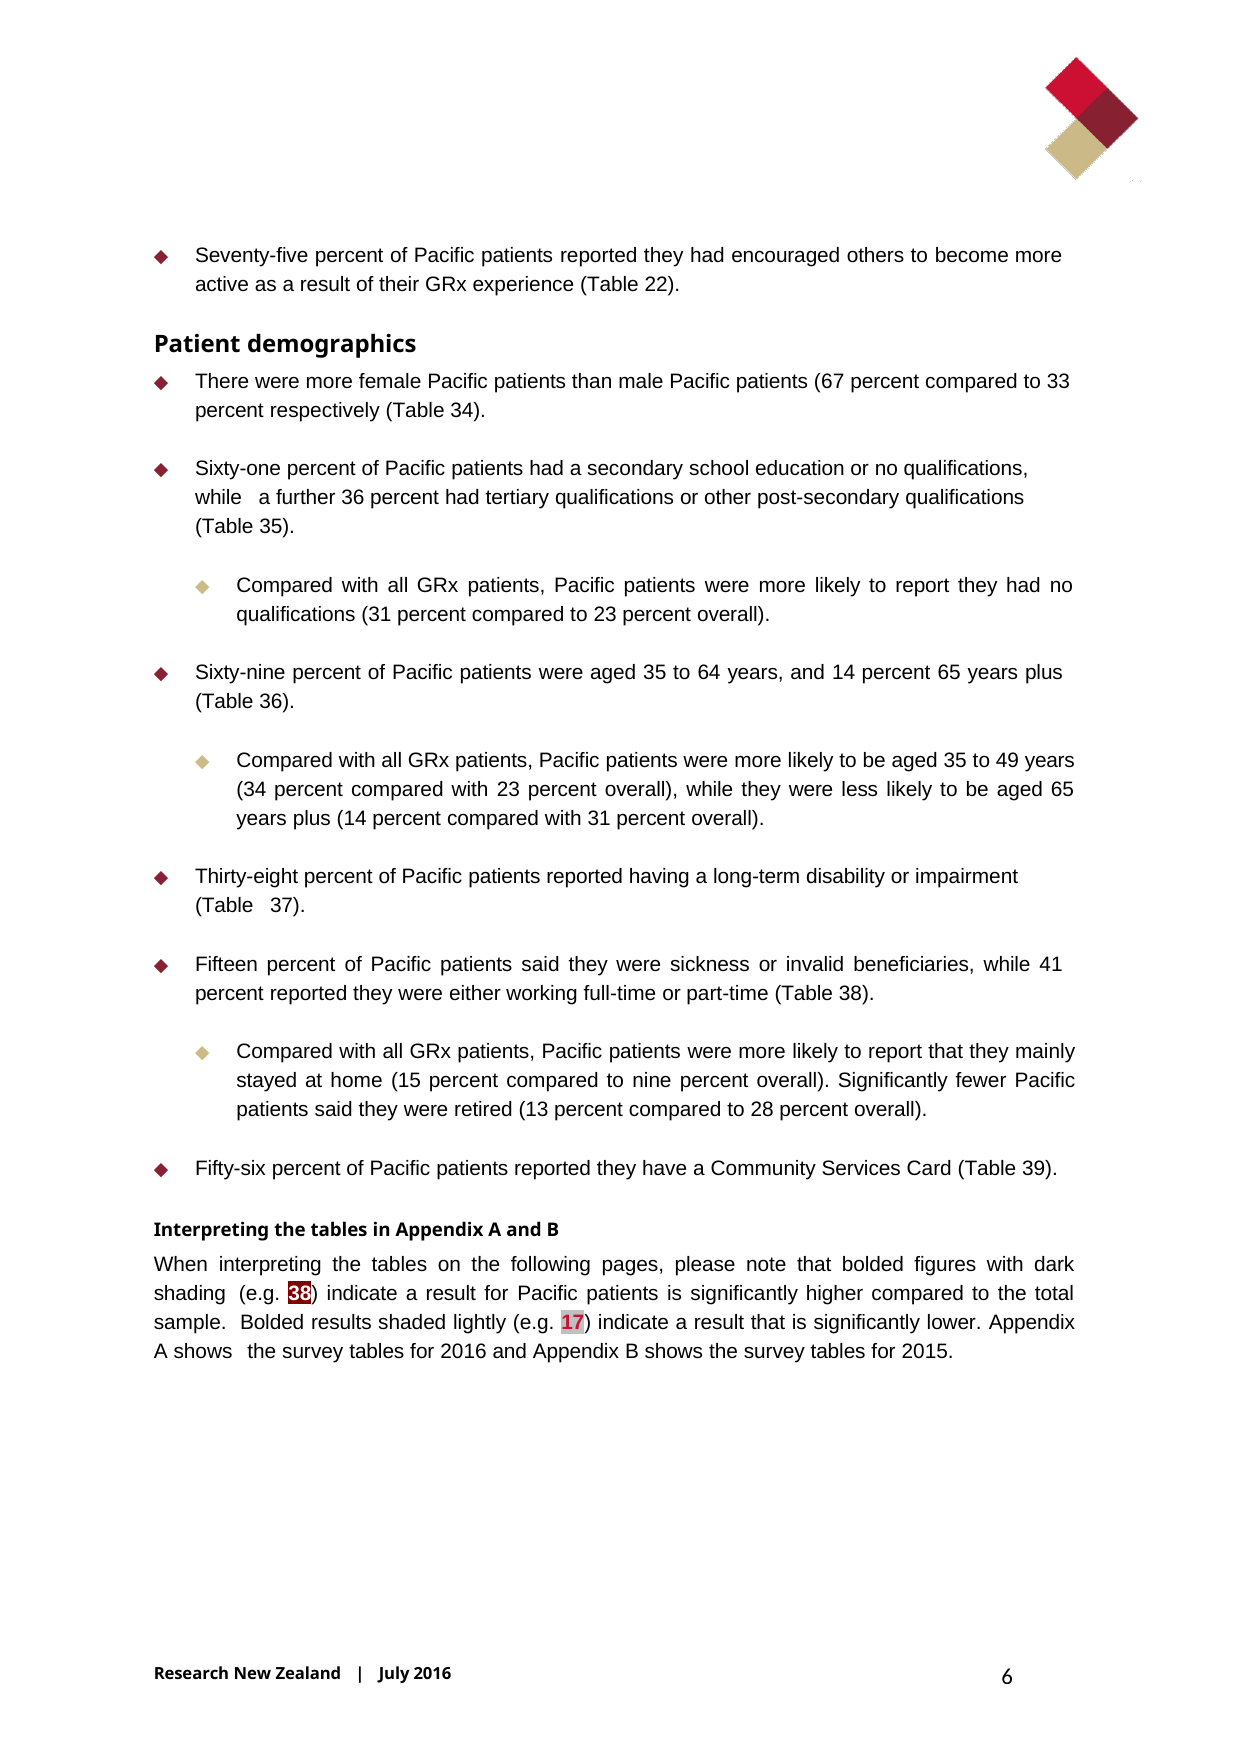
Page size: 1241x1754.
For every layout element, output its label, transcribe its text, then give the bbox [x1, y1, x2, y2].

list There were more female Pacific patients than male Pacific patients (67 percent compared to 33 percent respectively (Table 34). [153, 369, 1070, 422]
subtitle When interpreting the tables on the following pages, please note that bolded figures with dark shading (e.g. 38) indicate a result for Pacific patients is significantly higher compared to the total sample. Bolded results shaded lightly (e.g. 17) indicate a result that is significantly lower. Appendix A shows the survey tables for 2016 and Appendix B shows the survey tables for 2015. [153, 1251, 1075, 1363]
list Fifteen percent of Pacific patients said they were sickness or invalid beneficiaries, while 41 percent reported they were either working full-time or part-time (Table 38). [153, 951, 1070, 1004]
list Sixty-one percent of Pacific patients had a secondary school education or no qualifications, while a further 36 percent had tertiary qualifications or other post-secondary qualifications (Table 35). [153, 456, 1072, 538]
text Patient demographics [153, 327, 1153, 359]
list Compared with all GRx patients, Pacific patients were more likely to report that they mainly stayed at home (15 percent compared to nine percent overall). Significantly fewer Pacific patients said they were retired (13 percent compared to 28 percent overall). [195, 1039, 1075, 1121]
list Compared with all GRx patients, Pacific patients were more likely to report they had no qualifications (31 percent compared to 23 percent overall). [195, 573, 1074, 626]
list Sixty-nine percent of Pacific patients were aged 35 to 64 years, and 14 percent 65 years plus (Table 36). [153, 660, 1072, 713]
text Interpreting the tables in Appendix A and B [153, 1217, 1153, 1242]
list Compared with all GRx patients, Pacific patients were more likely to be aged 35 to 49 years (34 percent compared with 23 percent overall), while they were less likely to be aged 65 years plus (14 percent compared with 31 percent overall). [195, 748, 1075, 829]
picture [1039, 57, 1142, 182]
list Seventy-five percent of Pacific patients reported they had encouraged others to become more active as a result of their GRx experience (Table 22). [153, 242, 1070, 295]
list Fifty-six percent of Pacific patients reported they have a Community Services Card (Table 39). [153, 1155, 1153, 1179]
list Thirty-eight percent of Pacific patients reported having a long-term disability or impairment (Table 37). [153, 864, 1070, 917]
